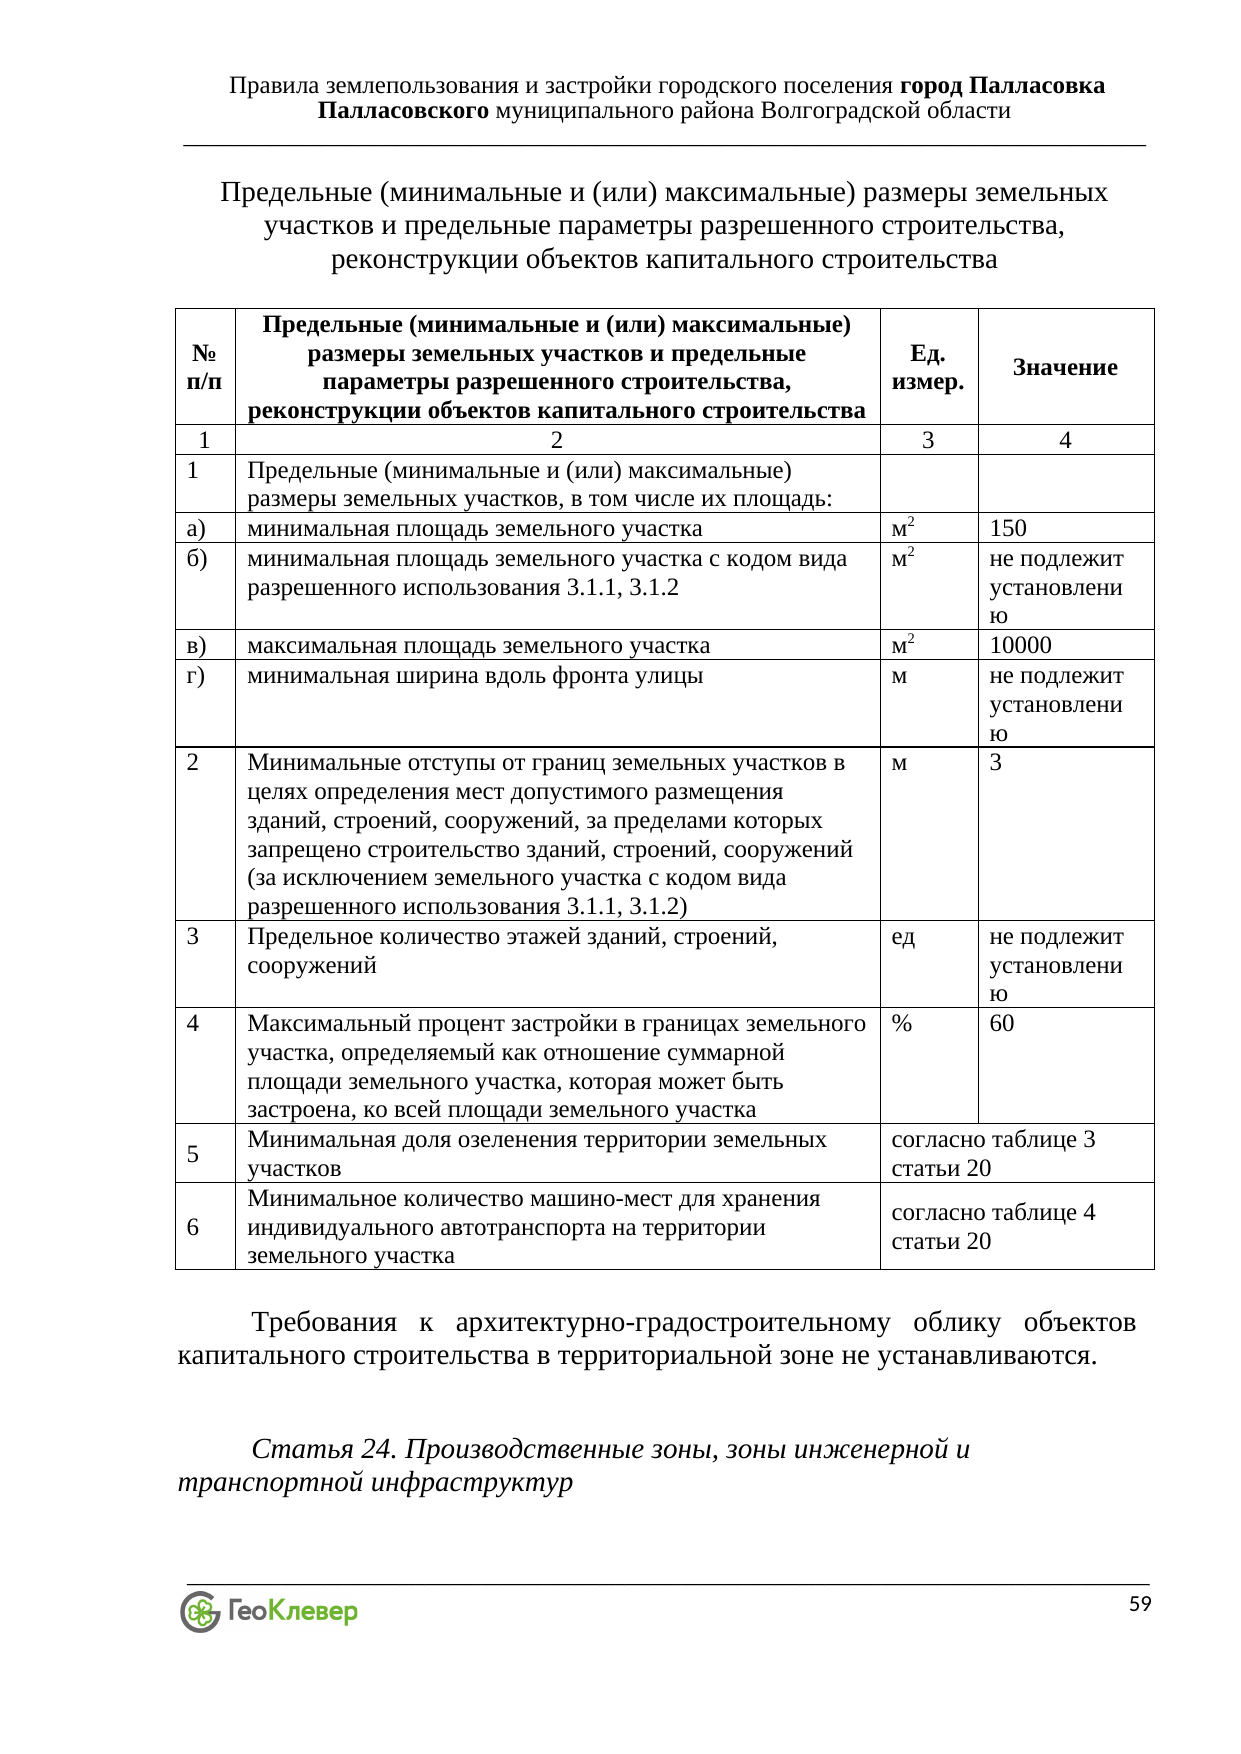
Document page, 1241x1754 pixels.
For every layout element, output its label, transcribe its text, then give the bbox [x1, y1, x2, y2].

table_cell г) [176, 660, 235, 746]
table_cell не подлежит установлению [979, 921, 1154, 1007]
table_header Предельные (минимальные и (или) максимальные) размеры земельных участков и предельные параметры разрешенного строительства, реконструкции объектов капитального строительства [236, 309, 880, 424]
table_cell 60 [979, 1008, 1154, 1123]
table_cell а) [176, 513, 235, 542]
table_cell максимальная площадь земельного участка [236, 630, 880, 659]
table_cell Предельные (минимальные и (или) максимальные) размеры земельных участков, в том числе их площадь: [236, 455, 880, 512]
table_cell 6 [176, 1183, 235, 1269]
table_cell 5 [176, 1124, 235, 1182]
table_cell [979, 455, 1154, 512]
table_cell Максимальный процент застройки в границах земельного участка, определяемый как отношение суммарной площади земельного участка, которая может быть застроена, ко всей площади земельного участка [236, 1008, 880, 1123]
table_cell в) [176, 630, 235, 659]
table_cell м [881, 748, 978, 920]
table_cell [881, 455, 978, 512]
table_cell 150 [979, 513, 1154, 542]
table_cell 4 [176, 1008, 235, 1123]
table_cell минимальная площадь земельного участка с кодом вида разрешенного использования 3.1.1, 3.1.2 [236, 543, 880, 629]
table_header № п/п [176, 309, 235, 424]
table_cell м2 [881, 630, 978, 659]
table_cell Минимальная доля озеленения территории земельных участков [236, 1124, 880, 1182]
table_cell 1 [176, 455, 235, 512]
table_cell не подлежит установлению [979, 660, 1154, 746]
table_cell ед [881, 921, 978, 1007]
table_cell % [881, 1008, 978, 1123]
table_cell минимальная площадь земельного участка [236, 513, 880, 542]
table_cell 2 [176, 748, 235, 920]
table_header Значение [979, 309, 1154, 424]
table_cell 10000 [979, 630, 1154, 659]
table_header Ед. измер. [881, 309, 978, 424]
table_cell Минимальные отступы от границ земельных участков в целях определения мест допустимого размещения зданий, строений, сооружений, за пределами которых запрещено строительство зданий, строений, сооружений (за исключением земельного участка с кодом вида разрешенного использования 3.1.1, 3.1.2) [236, 748, 880, 920]
table_cell Минимальное количество машино-мест для хранения индивидуального автотранспорта на территории земельного участка [236, 1183, 880, 1269]
table_cell 2 [236, 425, 880, 454]
table_cell согласно таблице 3 статьи 20 [881, 1124, 1154, 1182]
table_cell согласно таблице 4 статьи 20 [881, 1183, 1154, 1269]
table_cell 3 [979, 748, 1154, 920]
picture [180, 1591, 358, 1633]
table_cell 3 [881, 425, 978, 454]
table_cell не подлежит установлению [979, 543, 1154, 629]
subtitle Статья 24. Производственные зоны, зоны инженерной и транспортной инфраструктур [177, 1431, 1152, 1498]
table_cell 3 [176, 921, 235, 1007]
table_cell минимальная ширина вдоль фронта улицы [236, 660, 880, 746]
table_cell м2 [881, 513, 978, 542]
text Предельные (минимальные и (или) максимальные) размеры земельных участков и предельные параметры разрешенного строительства, реконструкции объектов капитального строительства [177, 174, 1152, 274]
table_cell Предельное количество этажей зданий, строений, сооружений [236, 921, 880, 1007]
table_cell м2 [881, 543, 978, 629]
table_cell м [881, 660, 978, 746]
text Требования к архитектурно-градостроительному облику объектов капитального строительства в территориальной зоне не устанавливаются. [177, 1304, 1137, 1371]
table_cell 1 [176, 425, 235, 454]
table_cell б) [176, 543, 235, 629]
table_cell 4 [979, 425, 1154, 454]
